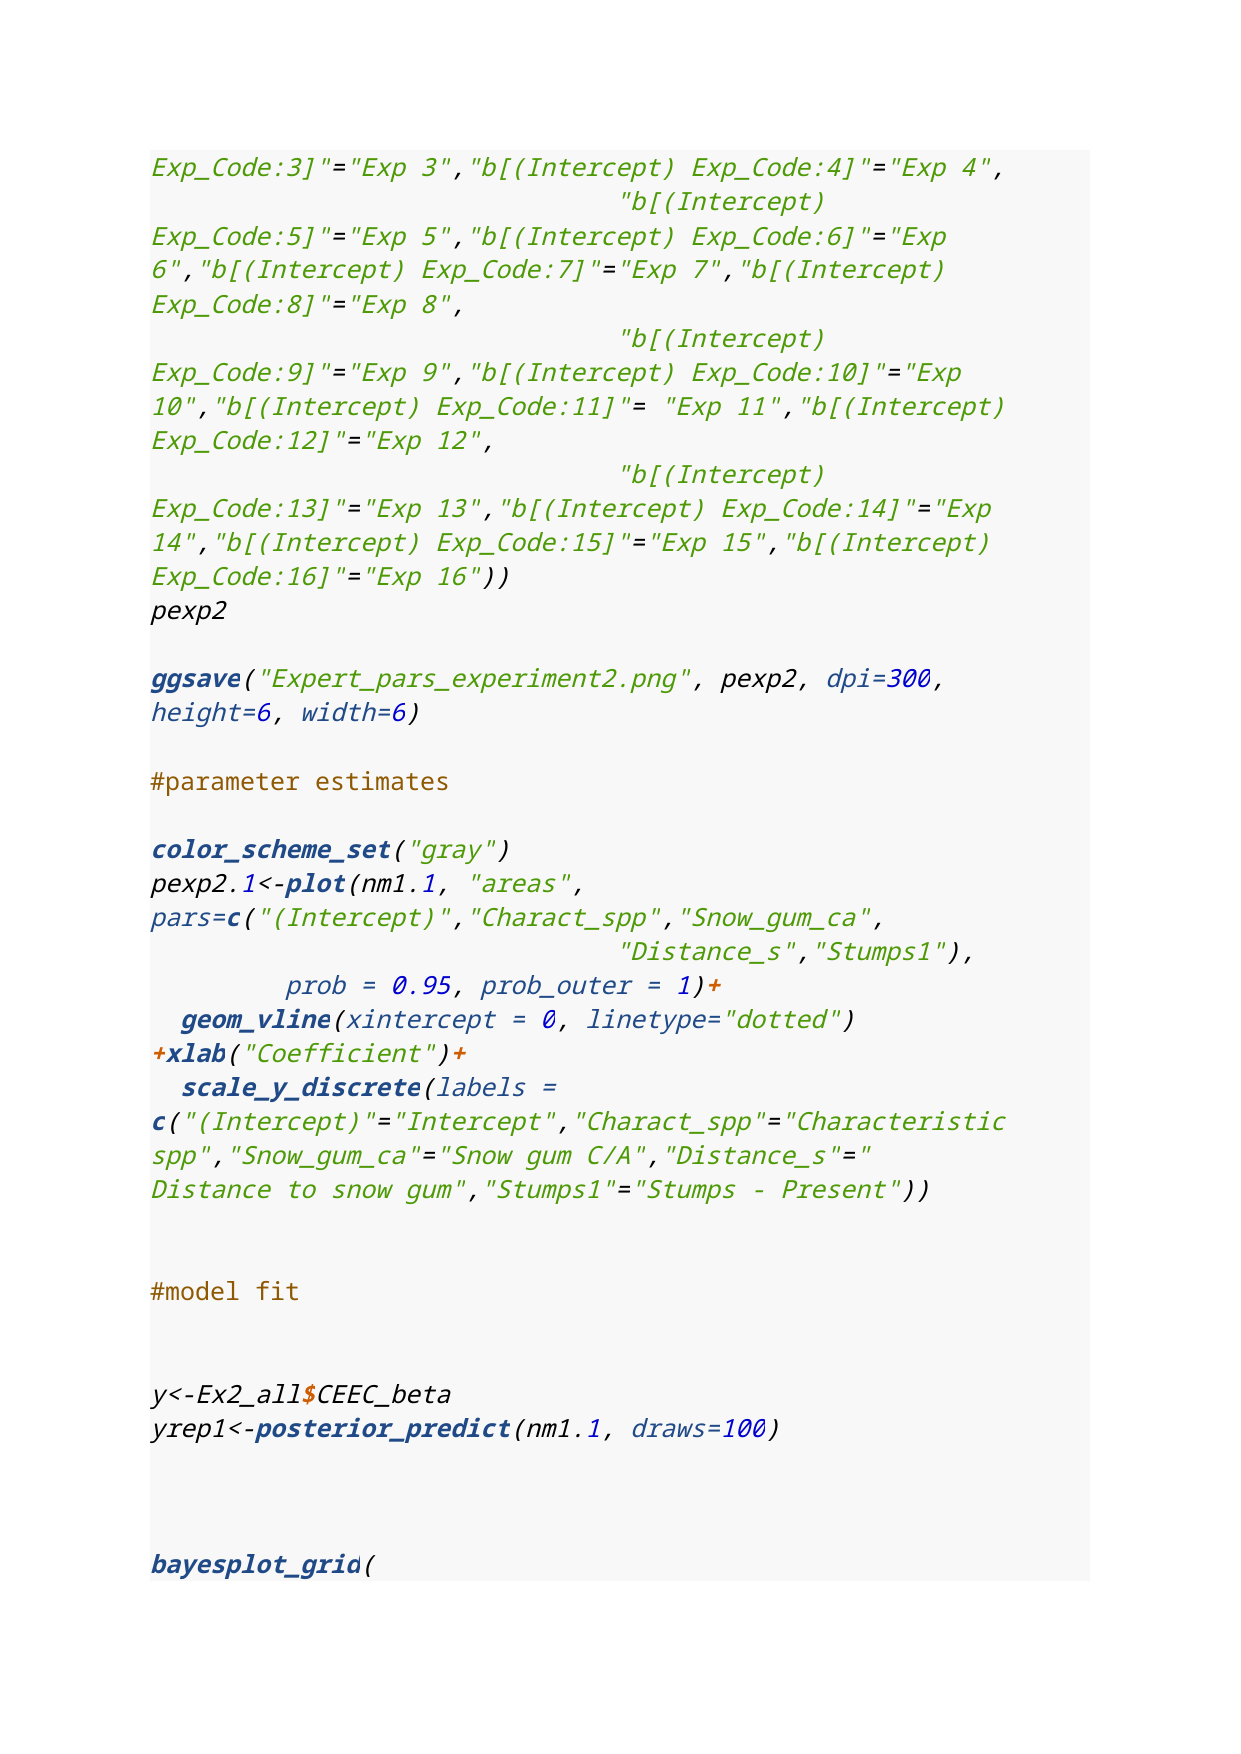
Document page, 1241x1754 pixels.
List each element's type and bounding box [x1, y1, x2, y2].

text [150, 150, 1090, 1581]
